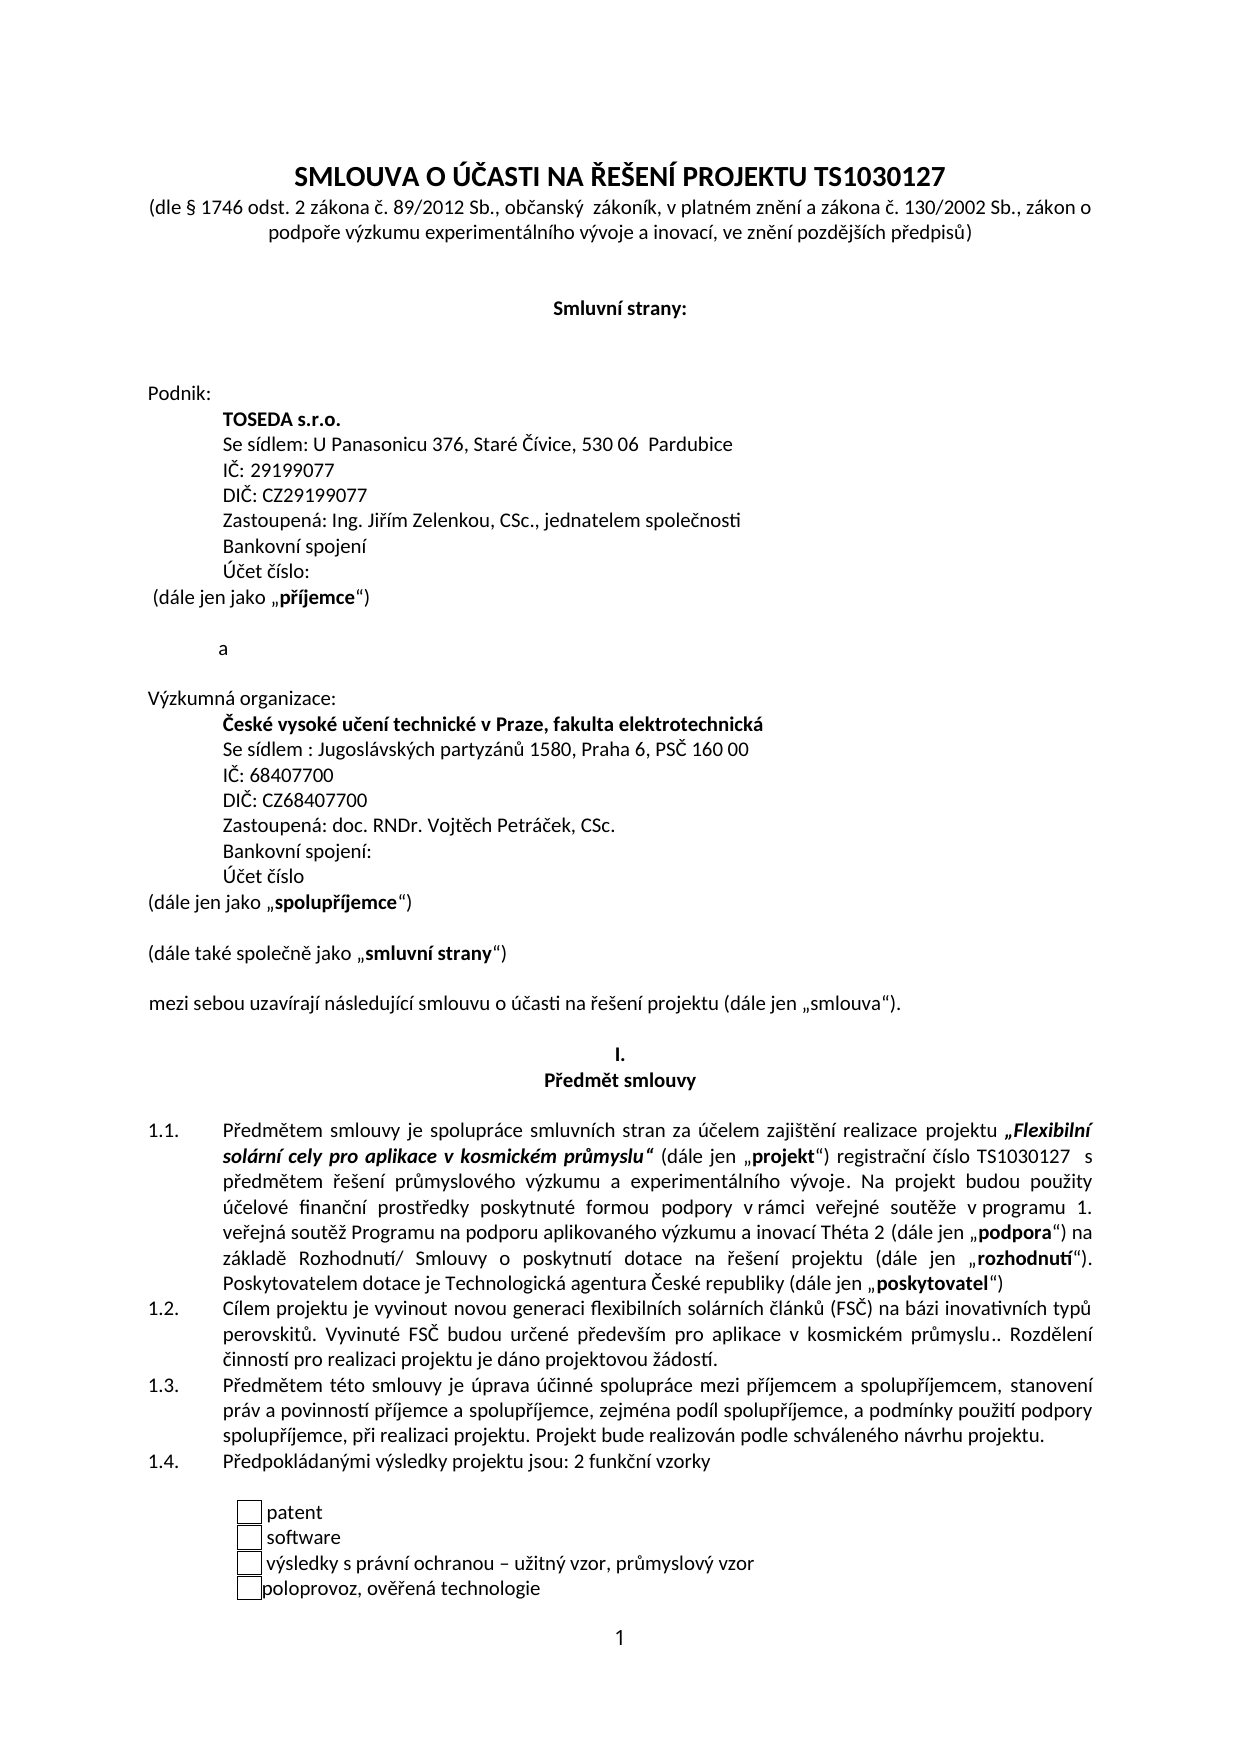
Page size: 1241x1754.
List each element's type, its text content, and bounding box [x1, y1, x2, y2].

text Předmět smlouvy [148, 1067, 1093, 1092]
text České vysoké učení technické v Praze, fakulta elektrotechnická [148, 711, 1093, 736]
text výsledky s právní ochranou – užitný vzor, průmyslový vzor [236, 1550, 1093, 1575]
title SMLOUVA O ÚČASTI NA ŘEŠENÍ PROJEKTU TS1030127 [148, 158, 1093, 194]
text DIČ: CZ29199077 [148, 482, 1093, 508]
text (dále jen jako „příjemce“) [148, 584, 1093, 609]
list Předpokládanými výsledky projektu jsou: 2 funkční vzorky [148, 1448, 1093, 1473]
text a [148, 635, 1093, 660]
text Se sídlem: U Panasonicu 376, Staré Čívice, 530 06 Pardubice [148, 431, 1093, 457]
text IČ: 68407700 [148, 762, 1093, 787]
text Účet číslo: [148, 558, 1093, 584]
text Smluvní strany: [148, 296, 1093, 321]
text (dle § 1746 odst. 2 zákona č. 89/2012 Sb., občanský zákoník, v platném znění a zákona č. 130/2002 Sb., zákon o podpoře výzkumu experimentálního vývoje a inovací, ve znění pozdějších předpisů) [148, 194, 1093, 245]
text poloprovoz, ověřená technologie [236, 1575, 1093, 1601]
list Předmětem této smlouvy je úprava účinné spolupráce mezi příjemcem a spolupříjemcem, stanovení práv a povinností příjemce a spolupříjemce, zejména podíl spolupříjemce, a podmínky použití podpory spolupříjemce, při realizaci projektu. Projekt bude realizován podle schváleného návrhu projektu. [148, 1372, 1093, 1448]
text Účet číslo [148, 863, 1093, 889]
list Cílem projektu je vyvinout novou generaci flexibilních solárních článků (FSČ) na bázi inovativních typů perovskitů. Vyvinuté FSČ budou určené především pro aplikace v kosmickém průmyslu.. Rozdělení činností pro realizaci projektu je dáno projektovou žádostí. [148, 1296, 1093, 1372]
text TOSEDA s.r.o. [148, 406, 1093, 431]
text Zastoupená: Ing. Jiřím Zelenkou, CSc., jednatelem společnosti [148, 508, 1093, 533]
text Se sídlem : Jugoslávských partyzánů 1580, Praha 6, PSČ 160 00 [148, 736, 1093, 762]
text Výzkumná organizace: [148, 686, 1093, 711]
text Zastoupená: doc. RNDr. Vojtěch Petráček, CSc. [148, 813, 1093, 838]
text mezi sebou uzavírají následující smlouvu o účasti na řešení projektu (dále jen „smlouva“). [148, 991, 1093, 1016]
text software [236, 1524, 1093, 1550]
text IČ: 29199077 [148, 457, 1093, 482]
text (dále jen jako „spolupříjemce“) [148, 889, 1093, 914]
text (dále také společně jako „smluvní strany“) [148, 940, 1093, 965]
text DIČ: CZ68407700 [148, 787, 1093, 813]
text Bankovní spojení [148, 533, 1093, 558]
text I. [148, 1041, 1093, 1067]
text Bankovní spojení: [148, 838, 1093, 863]
text patent [236, 1499, 1093, 1524]
text Podnik: [148, 381, 1093, 406]
list Předmětem smlouvy je spolupráce smluvních stran za účelem zajištění realizace projektu „Flexibilní solární cely pro aplikace v kosmickém průmyslu“ (dále jen „projekt“) registrační číslo TS1030127 s předmětem řešení průmyslového výzkumu a experimentálního vývoje. Na projekt budou použity účelové finanční prostředky poskytnuté formou podpory v rámci veřejné soutěže v programu 1. veřejná soutěž Programu na podporu aplikovaného výzkumu a inovací Théta 2 (dále jen „podpora“) na základě Rozhodnutí/ Smlouvy o poskytnutí dotace na řešení projektu (dále jen „rozhodnutí“). Poskytovatelem dotace je Technologická agentura České republiky (dále jen „poskytovatel“) [148, 1118, 1093, 1296]
